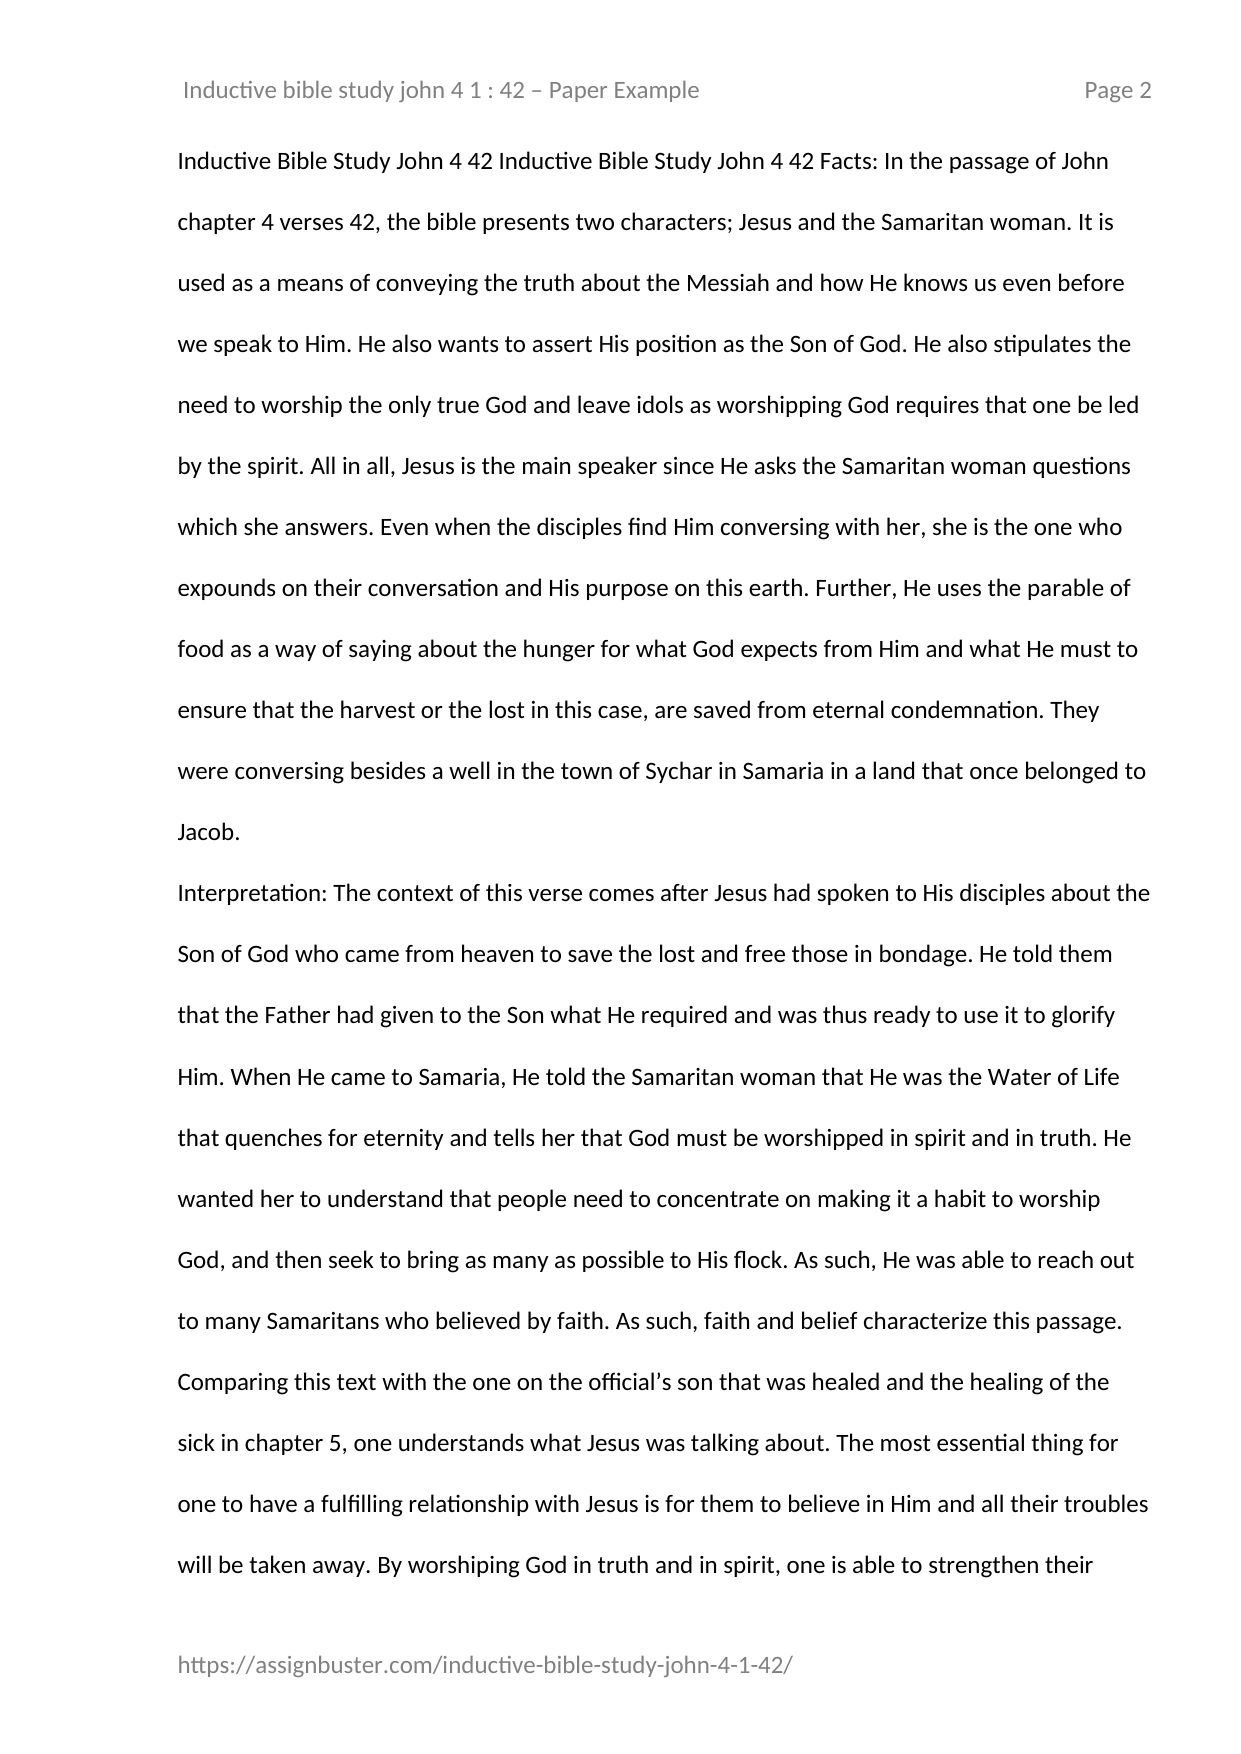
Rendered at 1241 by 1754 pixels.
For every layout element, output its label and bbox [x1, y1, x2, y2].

text [177, 145, 1152, 1579]
